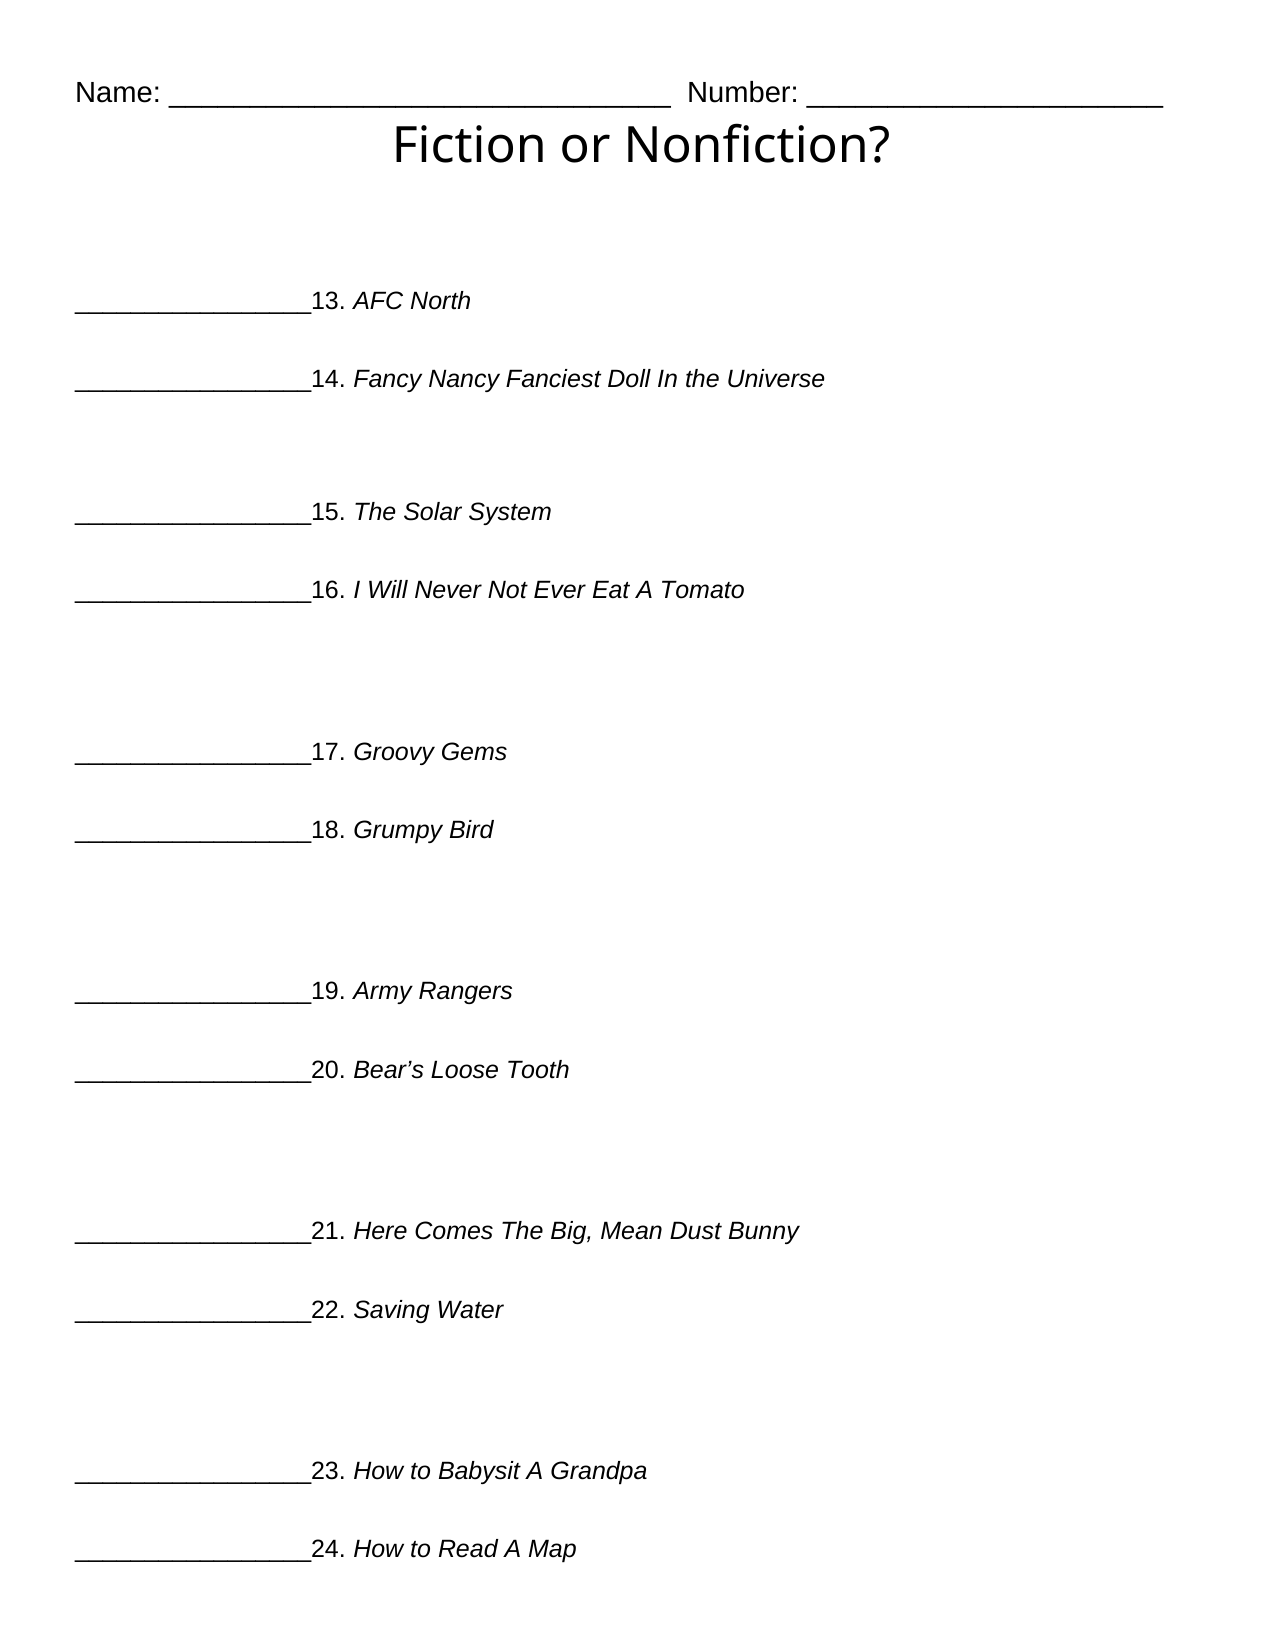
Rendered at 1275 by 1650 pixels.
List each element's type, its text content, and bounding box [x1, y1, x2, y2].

text _________________15. The Solar System [75, 497, 1200, 525]
text _________________17. Groovy Gems [75, 736, 1200, 765]
text _________________13. AFC North [75, 286, 1200, 315]
text _________________16. I Will Never Not Ever Eat A Tomato [75, 575, 1200, 604]
text _________________20. Bear’s Loose Tooth [75, 1055, 1200, 1083]
text _________________19. Army Rangers [75, 976, 1200, 1005]
text Fiction or Nonfiction? [75, 108, 1200, 177]
text _________________23. How to Babysit A Grandpa [75, 1456, 1200, 1485]
text _________________24. How to Read A Map [75, 1534, 1200, 1563]
text _________________18. Grumpy Bird [75, 815, 1200, 843]
text _________________22. Saving Water [75, 1294, 1200, 1323]
text _________________21. Here Comes The Big, Mean Dust Bunny [75, 1216, 1200, 1245]
text _________________14. Fancy Nancy Fanciest Doll In the Universe [75, 364, 1200, 393]
